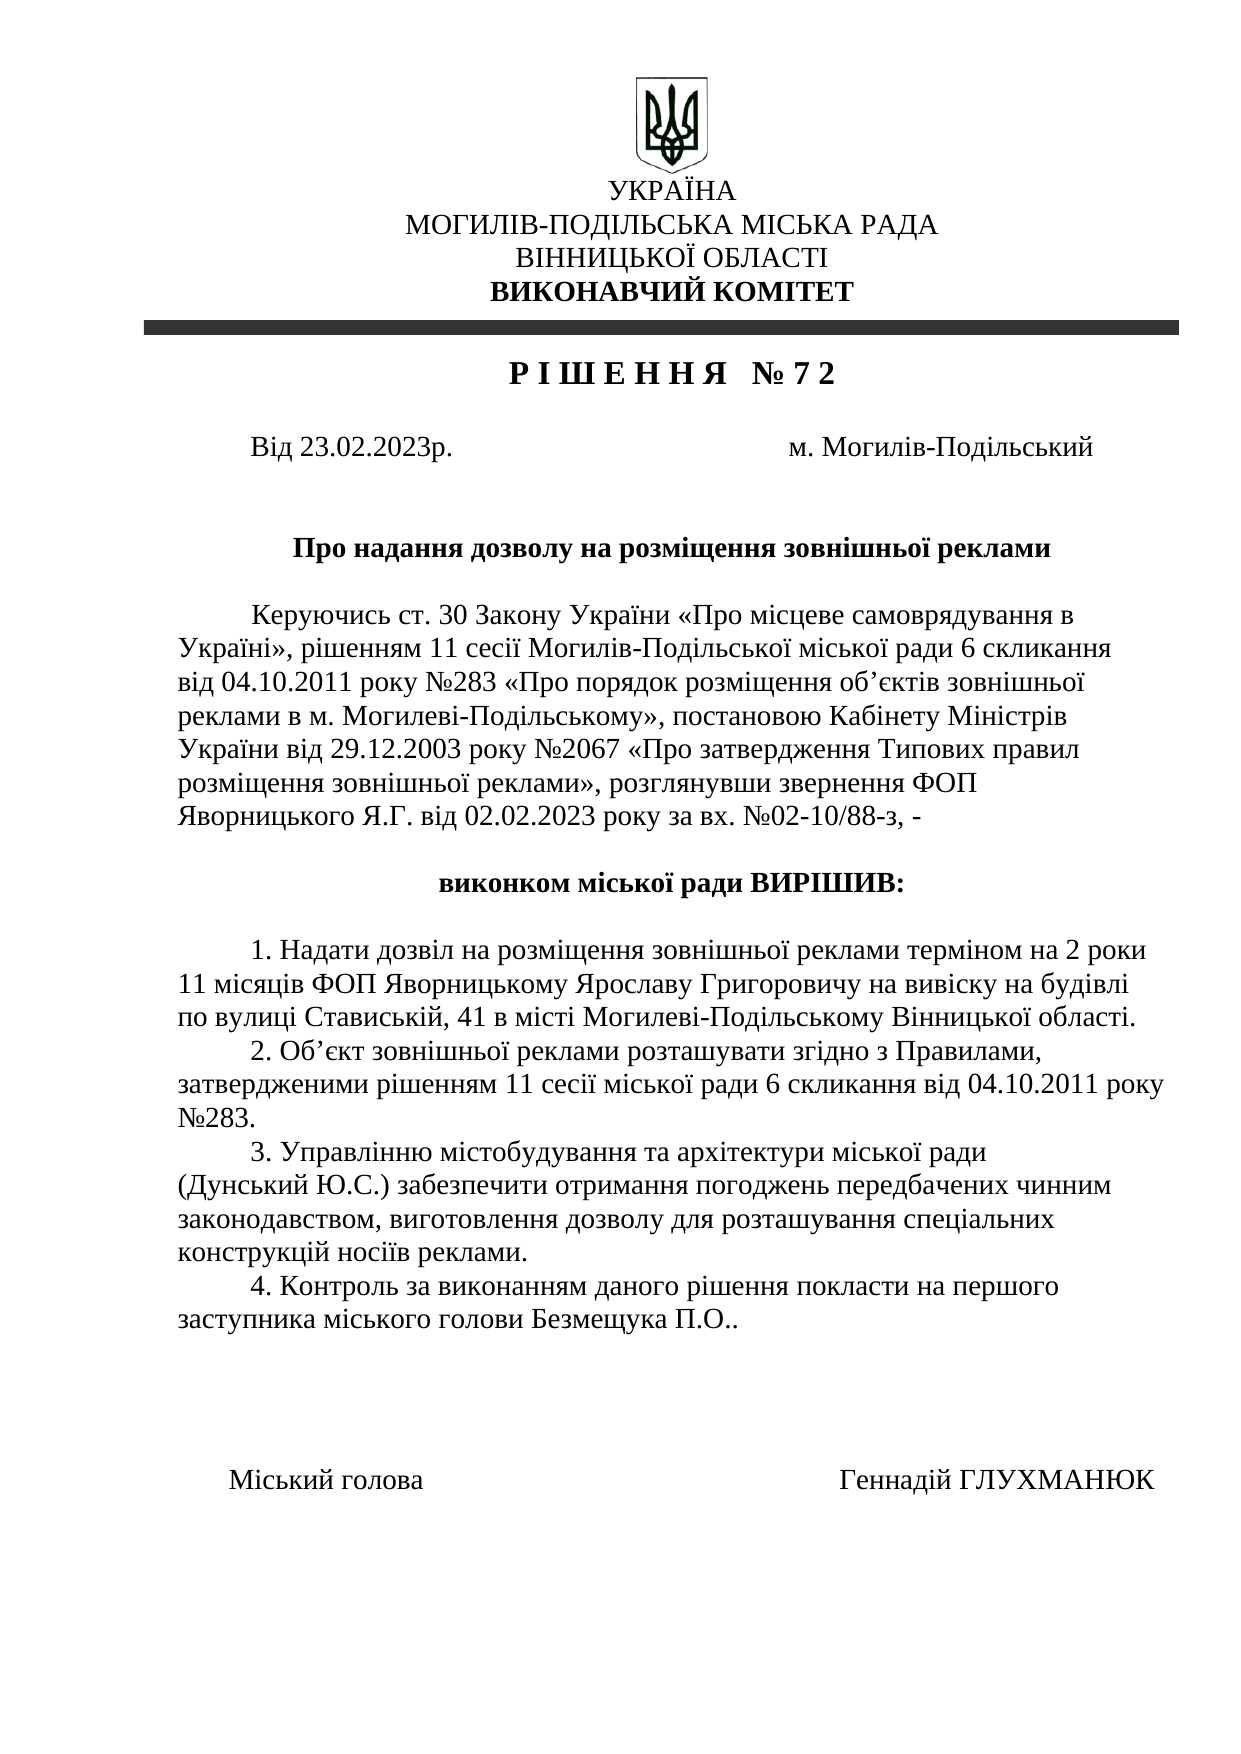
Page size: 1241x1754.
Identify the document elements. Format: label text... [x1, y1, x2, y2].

text Від 23.02.2023р. м. Могилів-Подільський [177, 429, 1167, 463]
text Про надання дозволу на розміщення зовнішньої реклами [177, 530, 1167, 563]
text 4. Контроль за виконанням даного рішення покласти на першого заступника міського голови Безмещука П.О.. [177, 1268, 1167, 1335]
text Керуючись ст. 30 Закону України «Про місцеве самоврядування в Україні», рішенням 11 сесії Могилів-Подільської міської ради 6 скликання [177, 597, 1167, 664]
text Яворницького Я.Г. від 02.02.2023 року за вх. №02-10/88-з, - [177, 798, 1167, 832]
text ВИКОНАВЧИЙ КОМІТЕТ [177, 274, 1167, 307]
text РІШЕННЯ №72 [177, 335, 1167, 392]
picture [636, 77, 708, 174]
text Міський голова Геннадій ГЛУХМАНЮК [177, 1462, 1167, 1495]
text від 04.10.2011 року №283 «Про порядок розміщення об’єктів зовнішньої реклами в м. Могилеві-Подільському», постановою Кабінету Міністрів України від 29.12.2003 року №2067 «Про затвердження Типових правил розміщення зовнішньої реклами», розглянувши звернення ФОП [177, 664, 1167, 798]
text УКРАЇНА МОГИЛІВ-ПОДІЛЬСЬКА МІСЬКА РАДА ВІННИЦЬКОЇ ОБЛАСТІ [177, 173, 1167, 274]
list виконком міської ради ВИРІШИВ: [177, 865, 1167, 899]
text 2. Об’єкт зовнішньої реклами розташувати згідно з Правилами, затвердженими рішенням 11 сесії міської ради 6 скликання від 04.10.2011 року №283. [177, 1033, 1167, 1134]
text 1. Надати дозвіл на розміщення зовнішньої реклами терміном на 2 роки 11 місяців ФОП Яворницькому Ярославу Григоровичу на вивіску на будівлі по вулиці Ставиській, 41 в місті Могилеві-Подільському Вінницької області. [177, 932, 1167, 1033]
text (Дунський Ю.С.) забезпечити отримання погоджень передбачених чинним законодавством, виготовлення дозволу для розташування спеціальних конструкцій носіїв реклами. [177, 1167, 1167, 1268]
text 3. Управлінню містобудування та архітектури міської ради [177, 1134, 1167, 1167]
